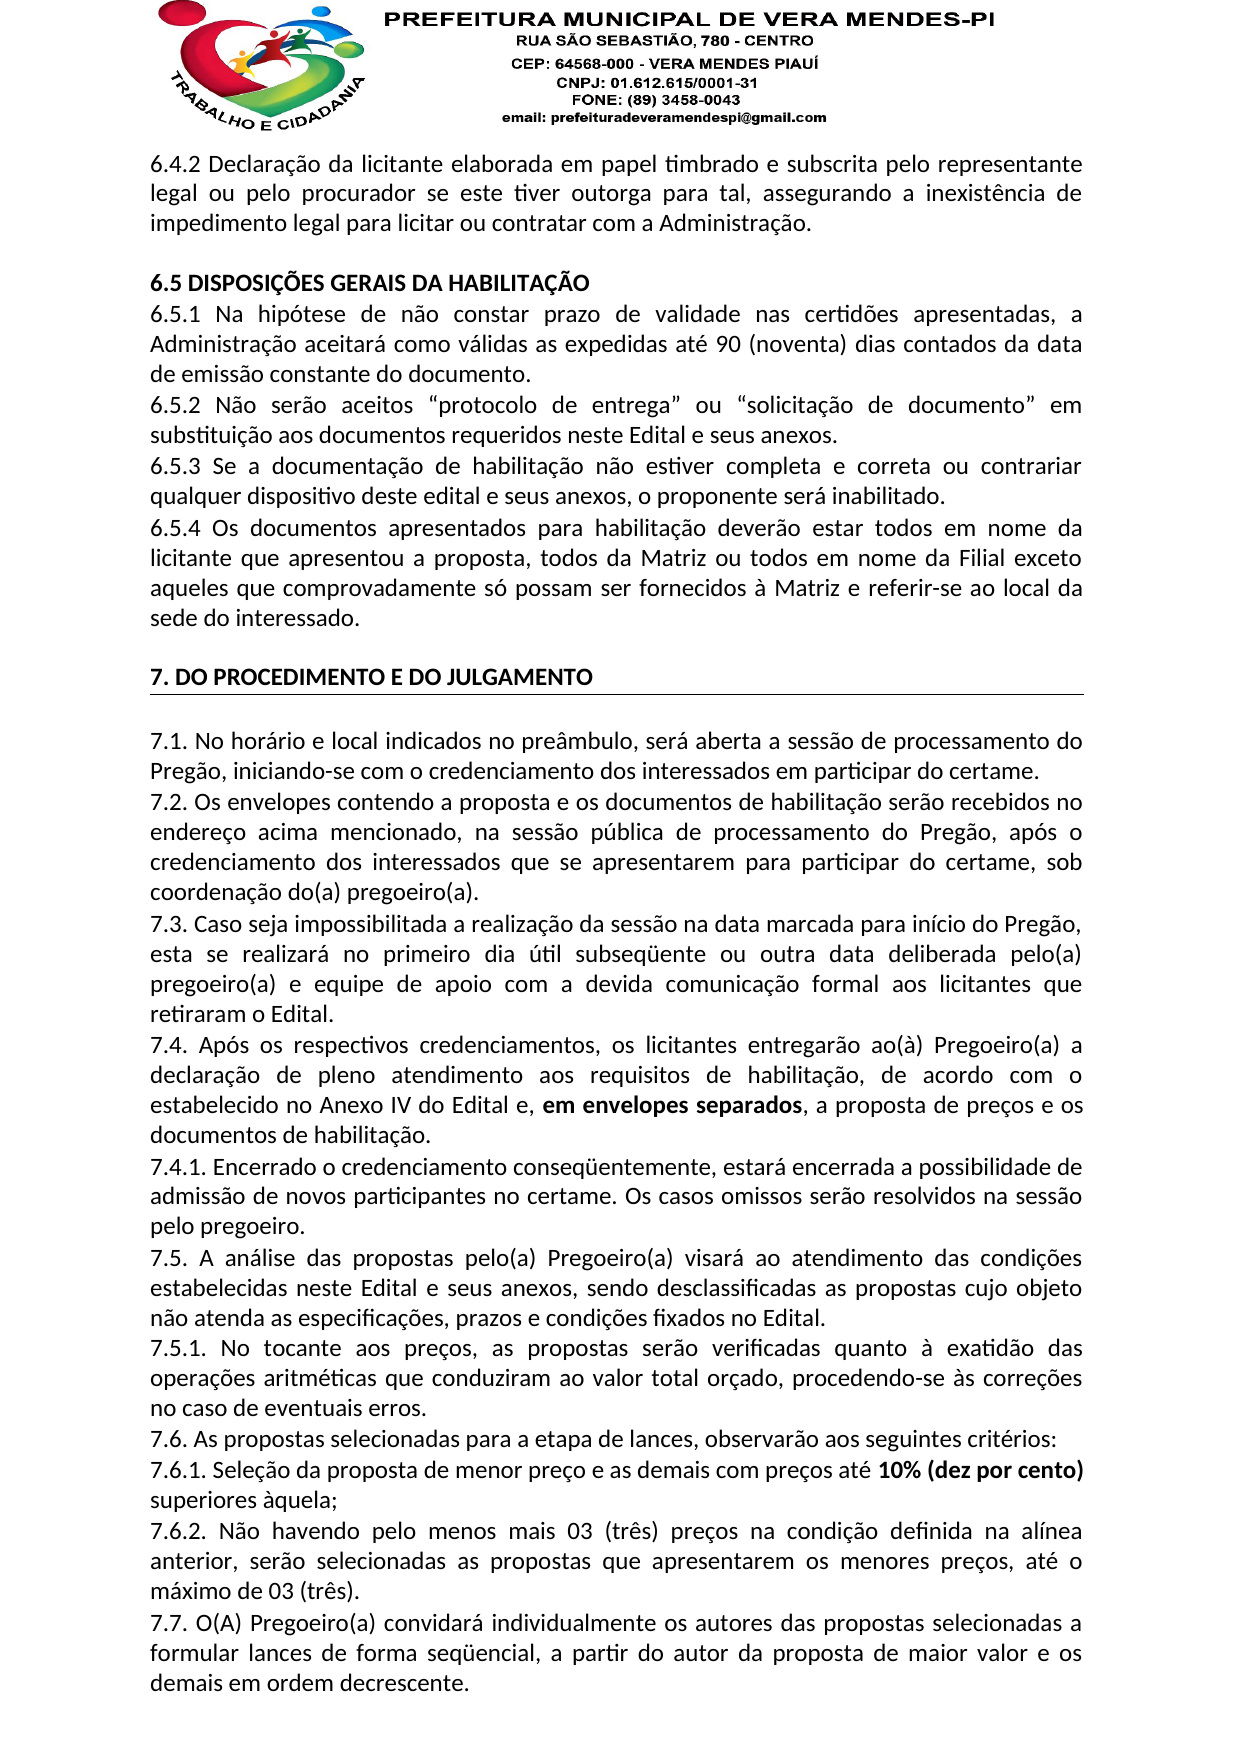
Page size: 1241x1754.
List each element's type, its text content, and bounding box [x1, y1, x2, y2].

text 7.3. Caso seja impossibilitada a realização da sessão na data marcada para início do Pregão, esta se realizará no primeiro dia útil subseqüente ou outra data deliberada pelo(a) pregoeiro(a) e equipe de apoio com a devida comunicação formal aos licitantes que retiraram o Edital. [150, 908, 1084, 1028]
text 7.4. Após os respectivos credenciamentos, os licitantes entregarão ao(à) Pregoeiro(a) a declaração de pleno atendimento aos requisitos de habilitação, de acordo com o estabelecido no Anexo IV do Edital e, em envelopes separados, a proposta de preços e os documentos de habilitação. [150, 1030, 1084, 1149]
text 7.5. A análise das propostas pelo(a) Pregoeiro(a) visará ao atendimento das condições estabelecidas neste Edital e seus anexos, sendo desclassificadas as propostas cujo objeto não atenda as especificações, prazos e condições fixados no Edital. [150, 1242, 1084, 1332]
text 6.4.2 Declaração da licitante elaborada em papel timbrado e subscrita pelo representante legal ou pelo procurador se este tiver outorga para tal, assegurando a inexistência de impedimento legal para licitar ou contratar com a Administração. [150, 148, 1084, 238]
text 7.6. As propostas selecionadas para a etapa de lances, observarão aos seguintes critérios: [150, 1424, 1084, 1453]
text 7. DO PROCEDIMENTO E DO JULGAMENTO [150, 661, 1084, 694]
text 6.5.1 Na hipótese de não constar prazo de validade nas certidões apresentadas, a Administração aceitará como válidas as expedidas até 90 (noventa) dias contados da data de emissão constante do documento. [150, 299, 1084, 389]
text 7.6.1. Seleção da proposta de menor preço e as demais com preços até 10% (dez por cento) superiores àquela; [150, 1455, 1084, 1515]
text 6.5.4 Os documentos apresentados para habilitação deverão estar todos em nome da licitante que apresentou a proposta, todos da Matriz ou todos em nome da Filial exceto aqueles que comprovadamente só possam ser fornecidos à Matriz e referir-se ao local da sede do interessado. [150, 512, 1084, 632]
text 6.5.2 Não serão aceitos “protocolo de entrega” ou “solicitação de documento” em substituição aos documentos requeridos neste Edital e seus anexos. [150, 390, 1084, 450]
text 7.6.2. Não havendo pelo menos mais 03 (três) preços na condição definida na alínea anterior, serão selecionadas as propostas que apresentarem os menores preços, até o máximo de 03 (três). [150, 1516, 1084, 1606]
text 7.4.1. Encerrado o credenciamento conseqüentemente, estará encerrada a possibilidade de admissão de novos participantes no certame. Os casos omissos serão resolvidos na sessão pelo pregoeiro. [150, 1151, 1084, 1241]
text 6.5.3 Se a documentação de habilitação não estiver completa e correta ou contrariar qualquer dispositivo deste edital e seus anexos, o proponente será inabilitado. [150, 451, 1084, 511]
text 7.7. O(A) Pregoeiro(a) convidará individualmente os autores das propostas selecionadas a formular lances de forma seqüencial, a partir do autor da proposta de maior valor e os demais em ordem decrescente. [150, 1607, 1084, 1697]
text 7.1. No horário e local indicados no preâmbulo, será aberta a sessão de processamento do Pregão, iniciando-se com o credenciamento dos interessados em participar do certame. [150, 726, 1084, 786]
text 6.5 DISPOSIÇÕES GERAIS DA HABILITAÇÃO [150, 267, 1084, 298]
text 7.5.1. No tocante aos preços, as propostas serão verificadas quanto à exatidão das operações aritméticas que conduziram ao valor total orçado, procedendo-se às correções no caso de eventuais erros. [150, 1332, 1084, 1422]
picture [150, 0, 1036, 133]
text 7.2. Os envelopes contendo a proposta e os documentos de habilitação serão recebidos no endereço acima mencionado, na sessão pública de processamento do Pregão, após o credenciamento dos interessados que se apresentarem para participar do certame, sob coordenação do(a) pregoeiro(a). [150, 787, 1084, 907]
